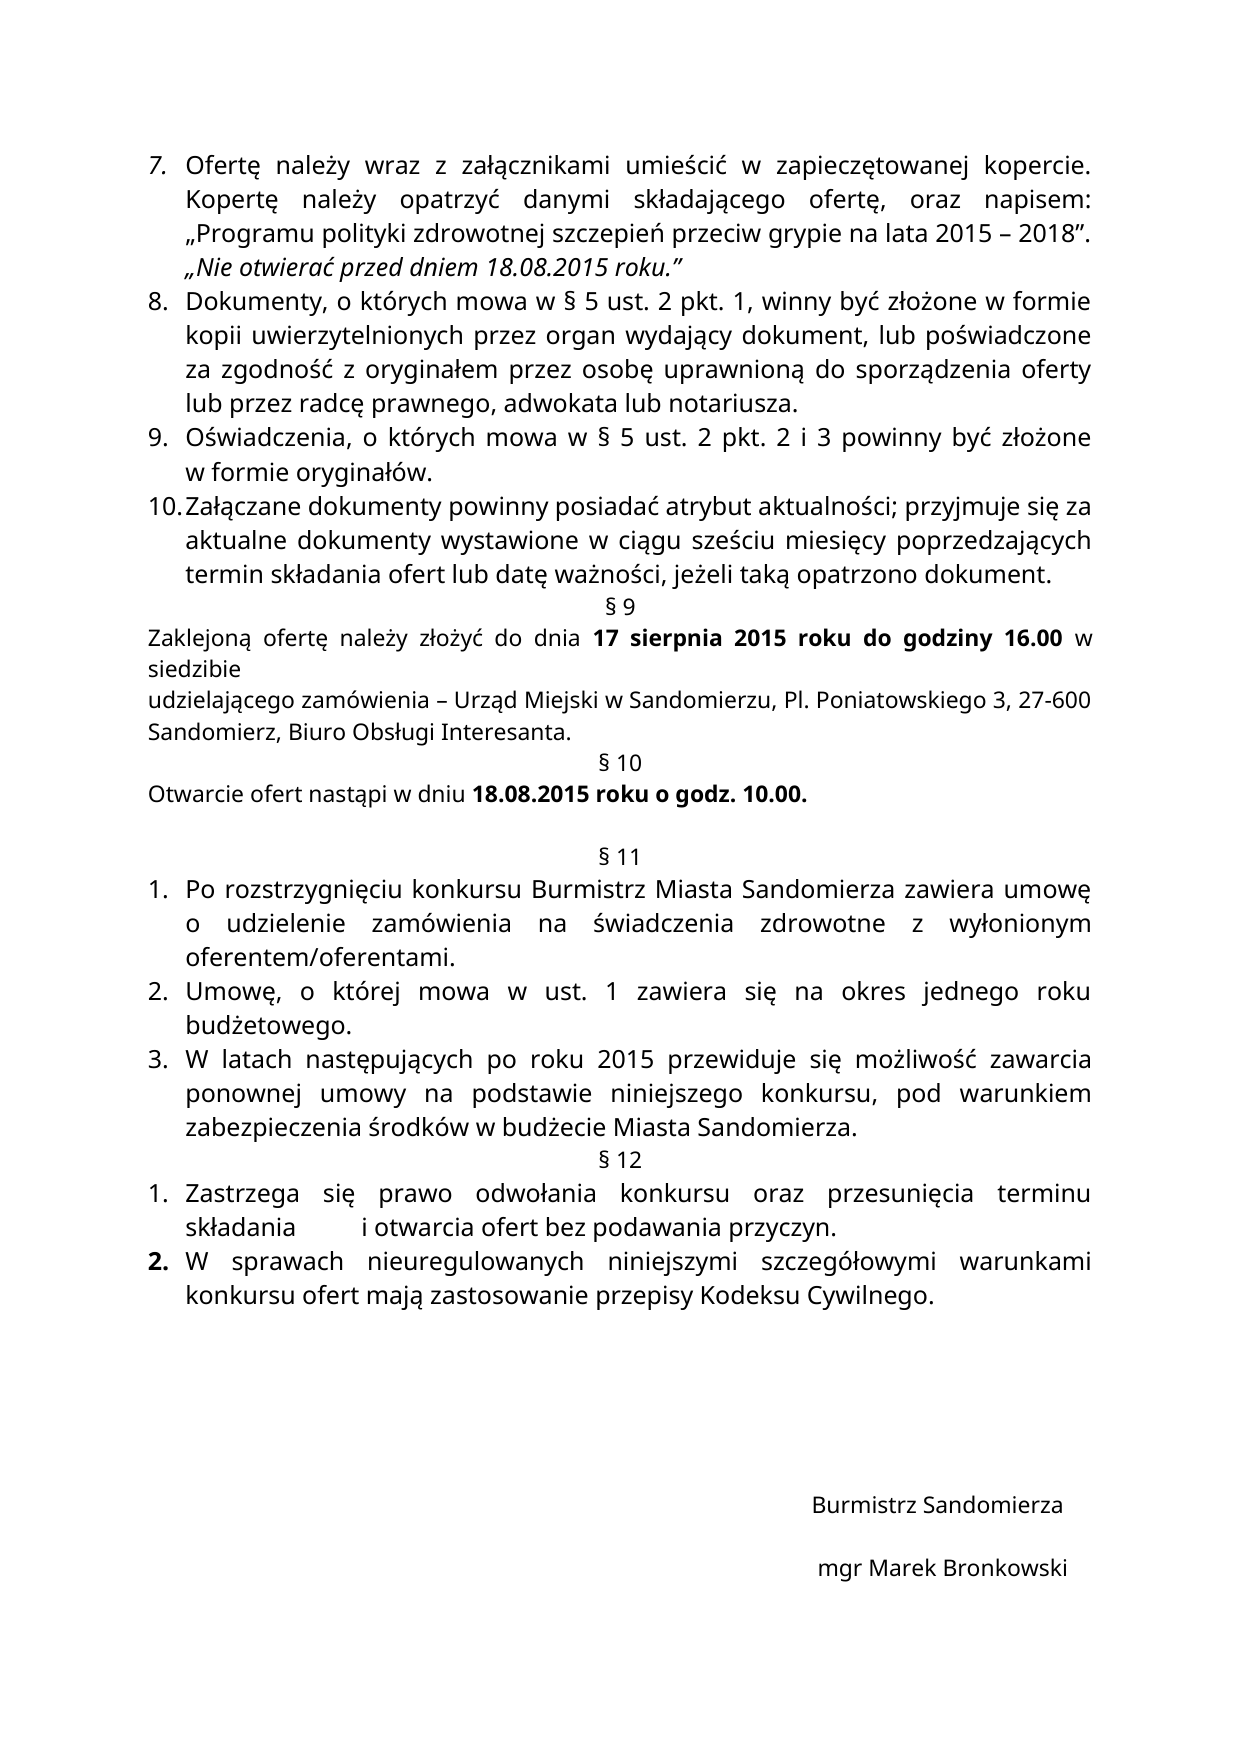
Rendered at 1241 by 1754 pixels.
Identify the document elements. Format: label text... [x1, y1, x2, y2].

list W latach następujących po roku 2015 przewiduje się możliwość zawarcia ponownej umowy na podstawie niniejszego konkursu, pod warunkiem zabezpieczenia środków w budżecie Miasta Sandomierza. [148, 1042, 1093, 1144]
list Załączane dokumenty powinny posiadać atrybut aktualności; przyjmuje się za aktualne dokumenty wystawione w ciągu sześciu miesięcy poprzedzających termin składania ofert lub datę ważności, jeżeli taką opatrzono dokument. [148, 488, 1093, 590]
text Zaklejoną ofertę należy złożyć do dnia 17 sierpnia 2015 roku do godziny 16.00 w siedzibie [148, 622, 1093, 684]
text mgr Marek Bronkowski [811, 1552, 1093, 1583]
text § 9 [148, 590, 1093, 622]
list Oświadczenia, o których mowa w § 5 ust. 2 pkt. 2 i 3 powinny być złożone w formie oryginałów. [148, 420, 1093, 488]
text § 10 [148, 747, 1093, 778]
list W sprawach nieuregulowanych niniejszymi szczegółowymi warunkami konkursu ofert mają zastosowanie przepisy Kodeksu Cywilnego. [148, 1243, 1093, 1312]
text udzielającego zamówienia – Urząd Miejski w Sandomierzu, Pl. Poniatowskiego 3, 27-600 Sandomierz, Biuro Obsługi Interesanta. [148, 684, 1093, 747]
list Zastrzega się prawo odwołania konkursu oraz przesunięcia terminu składania i otwarcia ofert bez podawania przyczyn. [148, 1175, 1093, 1243]
list Umowę, o której mowa w ust. 1 zawiera się na okres jednego roku budżetowego. [148, 974, 1093, 1042]
text Otwarcie ofert nastąpi w dniu 18.08.2015 roku o godz. 10.00. [148, 778, 1093, 809]
list Ofertę należy wraz z załącznikami umieścić w zapieczętowanej kopercie. Kopertę należy opatrzyć danymi składającego ofertę, oraz napisem: „Programu polityki zdrowotnej szczepień przeciw grypie na lata 2015 – 2018”. „Nie otwierać przed dniem 18.08.2015 roku.” [148, 148, 1093, 284]
list Dokumenty, o których mowa w § 5 ust. 2 pkt. 1, winny być złożone w formie kopii uwierzytelnionych przez organ wydający dokument, lub poświadczone za zgodność z oryginałem przez osobę uprawnioną do sporządzenia oferty lub przez radcę prawnego, adwokata lub notariusza. [148, 284, 1093, 420]
list Po rozstrzygnięciu konkursu Burmistrz Miasta Sandomierza zawiera umowę o udzielenie zamówienia na świadczenia zdrowotne z wyłonionym oferentem/oferentami. [148, 872, 1093, 974]
text § 11 [148, 840, 1093, 872]
text § 12 [148, 1144, 1093, 1175]
text Burmistrz Sandomierza [811, 1489, 1093, 1520]
